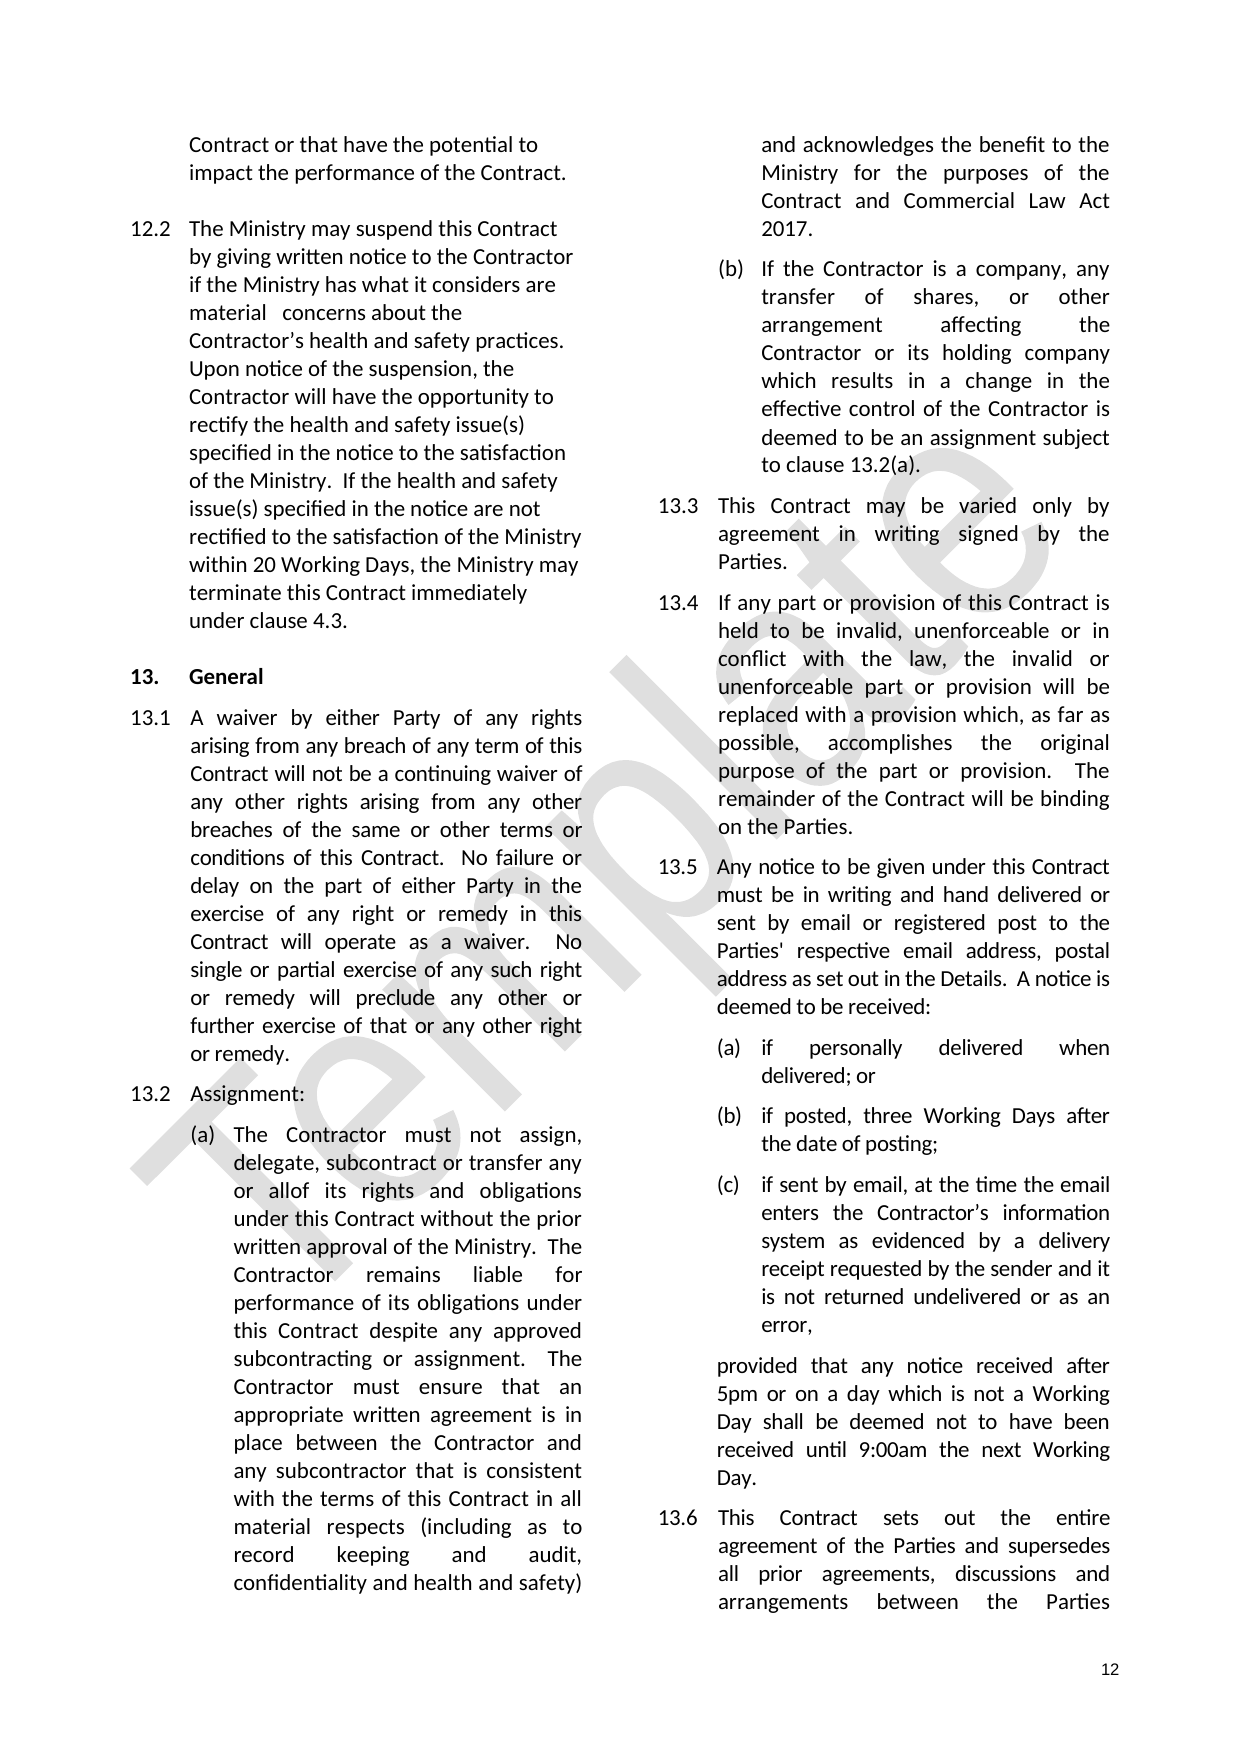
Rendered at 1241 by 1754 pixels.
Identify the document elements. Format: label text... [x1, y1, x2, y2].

text 13.2 Assignment: [130, 1079, 583, 1108]
text 13.1 A waiver by either Party of any rights arising from any breach of any term of this Contract will not be a continuing waiver of any other rights arising from any other breaches of the same or other terms or conditions of this Contract. No failure or delay on the part of either Party in the exercise of any right or remedy in this Contract will operate as a waiver. No single or partial exercise of any such right or remedy will preclude any other or further exercise of that or any other right or remedy. [130, 703, 583, 1067]
list if posted, three Working Days after the date of posting; [717, 1102, 1110, 1158]
text 12.2 The Ministry may suspend this Contract by giving written notice to the Contractor if the Ministry has what it considers are material concerns about the Contractor’s health and safety practices. Upon notice of the suspension, the Contractor will have the opportunity to rectify the health and safety issue(s) specified in the notice to the satisfaction of the Ministry. If the health and safety issue(s) specified in the notice are not rectified to the satisfaction of the Ministry within 20 Working Days, the Ministry may terminate this Contract immediately under clause 4.3. [130, 214, 583, 634]
subtitle 13. General [130, 662, 583, 690]
text (a) The Contractor must not assign, delegate, subcontract or transfer any or allof its rights and obligations under this Contract without the prior written approval of the Ministry. The Contractor remains liable for performance of its obligations under this Contract despite any approved subcontracting or assignment. The Contractor must ensure that an appropriate written agreement is in place between the Contractor and any subcontractor that is consistent with the terms of this Contract in all material respects (including as to record keeping and audit, confidentiality and health and safety) and acknowledges the benefit to the Ministry for the purposes of the Contract and Commercial Law Act 2017. [190, 1120, 583, 1596]
text (b) If the Contractor is a company, any transfer of shares, or other arrangement affecting the Contractor or its holding company which results in a change in the effective control of the Contractor is deemed to be an assignment subject to clause 13.2(a). [718, 254, 1110, 479]
text (a) The Contractor must not assign, delegate, subcontract or transfer any or allof its rights and obligations under this Contract without the prior written approval of the Ministry. The Contractor remains liable for performance of its obligations under this Contract despite any approved subcontracting or assignment. The Contractor must ensure that an appropriate written agreement is in place between the Contractor and any subcontractor that is consistent with the terms of this Contract in all material respects (including as to record keeping and audit, confidentiality and health and safety) and acknowledges the benefit to the Ministry for the purposes of the Contract and Commercial Law Act 2017. [718, 130, 1110, 242]
text provided that any notice received after 5pm or on a day which is not a Working Day shall be deemed not to have been received until 9:00am the next Working Day. [717, 1351, 1110, 1491]
list if personally delivered when delivered; or [717, 1033, 1110, 1089]
text 13.4 If any part or provision of this Contract is held to be invalid, unenforceable or in conflict with the law, the invalid or unenforceable part or provision will be replaced with a provision which, as far as possible, accomplishes the original purpose of the part or provision. The remainder of the Contract will be binding on the Parties. [658, 588, 1110, 840]
text 13.5 Any notice to be given under this Contract must be in writing and hand delivered or sent by email or registered post to the Parties' respective email address, postal address as set out in the Details. A notice is deemed to be received: [658, 852, 1110, 1021]
list if sent by email, at the time the email enters the Contractor’s information system as evidenced by a delivery receipt requested by the sender and it is not returned undelivered or as an error, [717, 1170, 1110, 1338]
text 13.3 This Contract may be varied only by agreement in writing signed by the Parties. [658, 491, 1110, 575]
